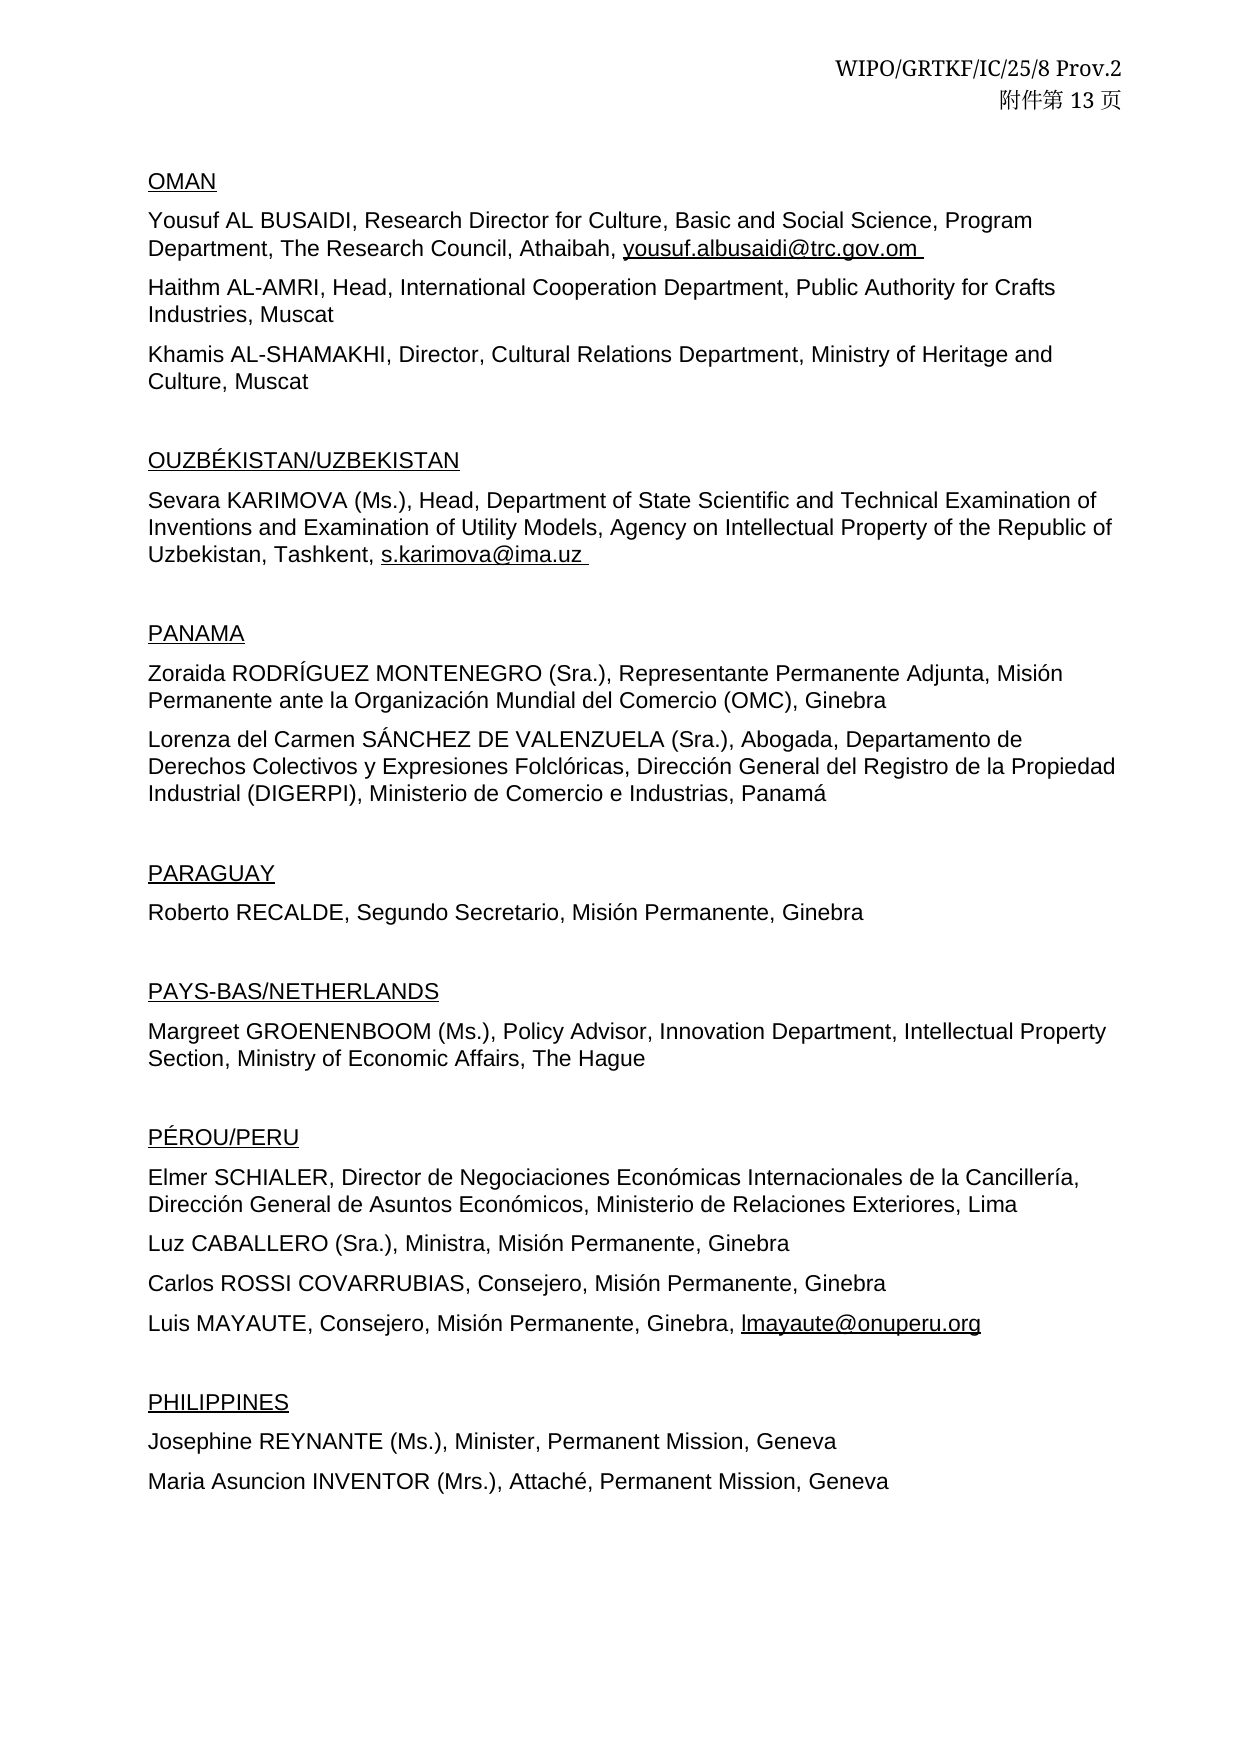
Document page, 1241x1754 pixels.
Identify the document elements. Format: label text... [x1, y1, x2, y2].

text Luis MAYAUTE, Consejero, Misión Permanente, Ginebra, lmayaute@onuperu.org [148, 1309, 1122, 1336]
text Roberto RECALDE, Segundo Secretario, Misión Permanente, Ginebra [148, 898, 1122, 926]
text Yousuf AL BUSAIDI, Research Director for Culture, Basic and Social Science, Program Department, The Research Council, Athaibah, yousuf.albusaidi@trc.gov.om [148, 207, 1122, 261]
text PANAMA [148, 619, 1122, 646]
text Haithm AL-AMRI, Head, International Cooperation Department, Public Authority for Crafts Industries, [148, 273, 1122, 328]
text Carlos ROSSI COVARRUBIAS, Consejero, Misión Permanente, Ginebra [148, 1269, 1122, 1296]
text PARAGUAY [148, 859, 1122, 886]
text PÉROU/PERU [148, 1123, 1122, 1151]
text Josephine REYNANTE (Ms.), Minister, Permanent Mission, Geneva [148, 1428, 1122, 1455]
text Lorenza del Carmen SÁNCHEZ DE VALENZUELA (Sra.), Abogada, Departamento de Derechos Colectivos y Expresiones Folclóricas, Dirección General del Registro de la Propiedad Industrial (DIGERPI), Ministerio de Comercio e Industrias, Panamá [148, 726, 1122, 807]
text Margreet GROENENBOOM (Ms.), Policy Advisor, Innovation Department, Intellectual Property Section, Ministry of Economic Affairs, [148, 1017, 1122, 1071]
text PAYS-BAS/NETHERLANDS [148, 978, 1122, 1005]
text Zoraida RODRÍGUEZ MONTENEGRO (Sra.), Representante Permanente Adjunta, Misión Permanente ante la Organización Mundial del Comercio (OMC), Ginebra [148, 659, 1122, 713]
text Luz CABALLERO (Sra.), Ministra, Misión Permanente, Ginebra [148, 1230, 1122, 1257]
text PHILIPPINES [148, 1388, 1122, 1415]
text Khamis AL-SHAMAKHI, Director, Cultural Relations Department, Ministry of Heritage and Culture, [148, 340, 1122, 394]
text OMAN [148, 167, 1122, 194]
text Maria Asuncion INVENTOR (Mrs.), Attaché, Permanent Mission, Geneva [148, 1467, 1122, 1494]
text Sevara KARIMOVA (Ms.), Head, Department of State Scientific and Technical Examination of Inventions and Examination of Utility Models, Agency on Intellectual Property of the Republic of Uzbekistan, Tashkent, s.karimova@ima.uz [148, 486, 1122, 567]
text OUZBÉKISTAN/UZBEKISTAN [148, 446, 1122, 473]
text Elmer SCHIALER, Director de Negociaciones Económicas Internacionales de la Cancillería, Dirección General de Asuntos Económicos, Ministerio de Relaciones Exteriores, Lima [148, 1163, 1122, 1217]
